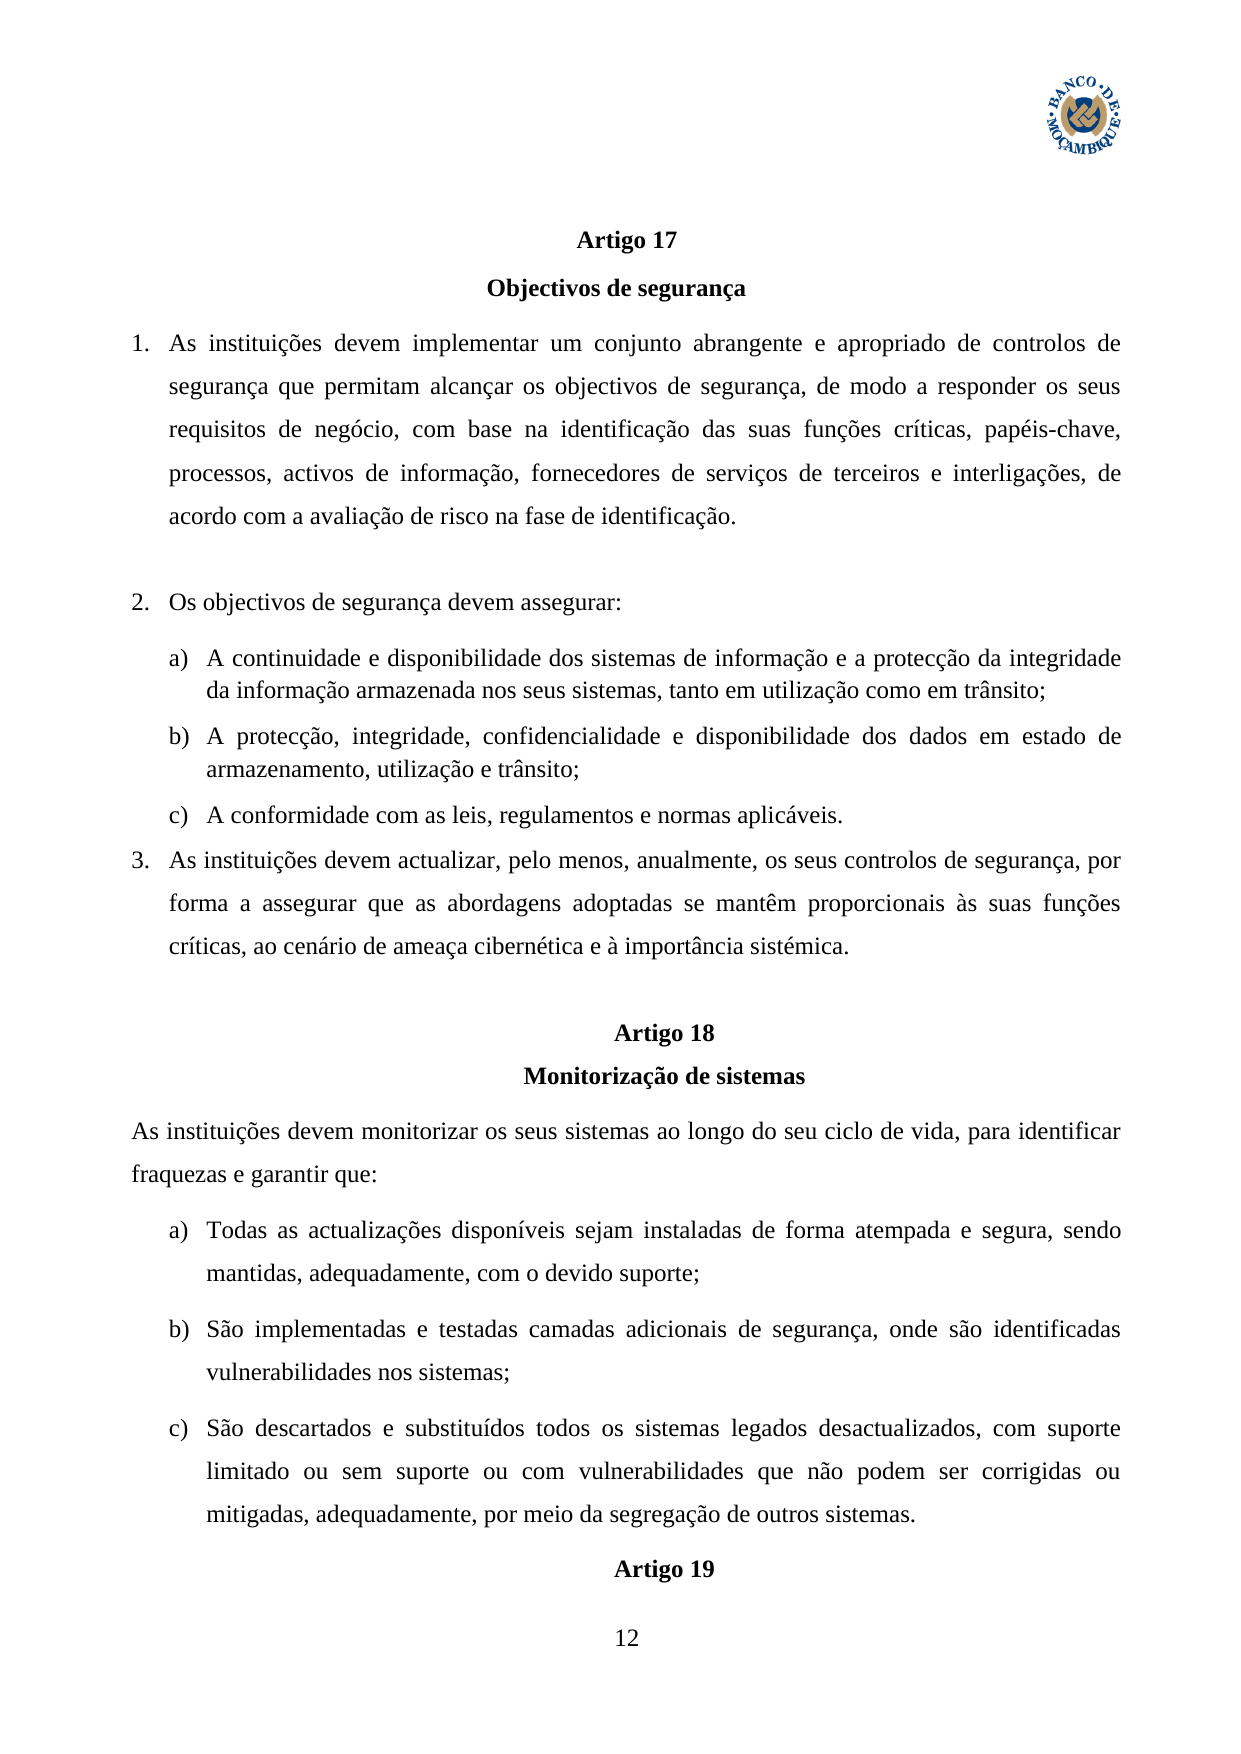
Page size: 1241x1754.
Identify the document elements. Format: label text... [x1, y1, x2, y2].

list A conformidade com as leis, regulamentos e normas aplicáveis. [169, 800, 1122, 828]
list Objectivos de segurança [193, 273, 1122, 301]
list As instituições devem actualizar, pelo menos, anualmente, os seus controlos de segurança, por forma a assegurar que as abordagens adoptadas se mantêm proporcionais às suas funções críticas, ao cenário de ameaça cibernética e à importância sistémica. [131, 845, 1122, 960]
list As instituições devem implementar um conjunto abrangente e apropriado de controlos de segurança que permitam alcançar os objectivos de segurança, de modo a responder os seus requisitos de negócio, com base na identificação das suas funções críticas, papéis-chave, processos, activos de informação, fornecedores de serviços de terceiros e interligações, de acordo com a avaliação de risco na fase de identificação. [131, 328, 1122, 529]
list São descartados e substituídos todos os sistemas legados desactualizados, com suporte limitado ou sem suporte ou com vulnerabilidades que não podem ser corrigidas ou mitigadas, adequadamente, por meio da segregação de outros sistemas. [169, 1413, 1122, 1528]
list São implementadas e testadas camadas adicionais de segurança, onde são identificadas vulnerabilidades nos sistemas; [169, 1314, 1122, 1386]
list Os objectivos de segurança devem assegurar: [131, 587, 1122, 616]
list Monitorização de sistemas [206, 1061, 1122, 1089]
list A protecção, integridade, confidencialidade e disponibilidade dos dados em estado de armazenamento, utilização e trânsito; [169, 721, 1122, 783]
list Todas as actualizações disponíveis sejam instaladas de forma atempada e segura, sendo mantidas, adequadamente, com o devido suporte; [169, 1215, 1122, 1287]
picture [1045, 73, 1123, 156]
text Artigo 17 [131, 225, 1122, 254]
list Artigo 18 [206, 1018, 1122, 1046]
list Artigo 19 [206, 1554, 1122, 1583]
list A continuidade e disponibilidade dos sistemas de informação e a protecção da integridade da informação armazenada nos seus sistemas, tanto em utilização como em trânsito; [169, 643, 1122, 704]
text As instituições devem monitorizar os seus sistemas ao longo do seu ciclo de vida, para identificar fraquezas e garantir que: [131, 1116, 1122, 1188]
